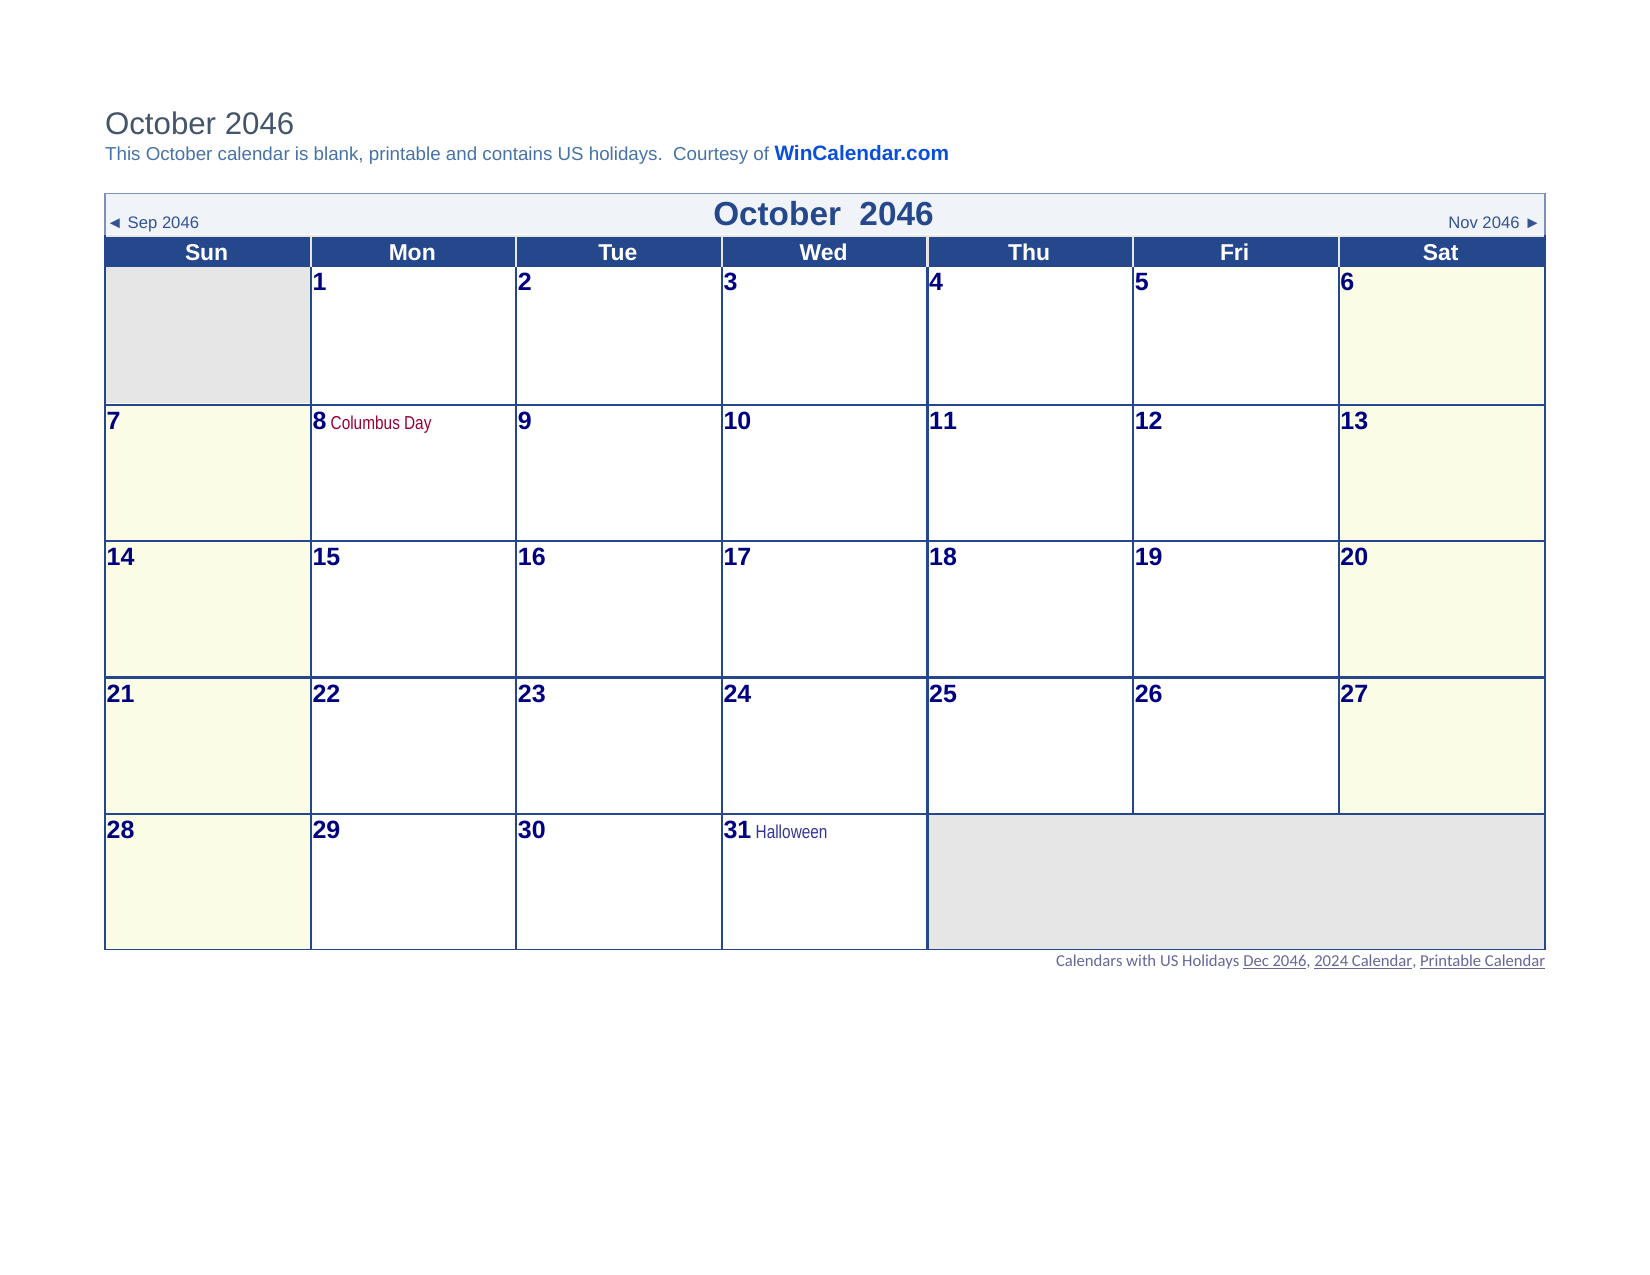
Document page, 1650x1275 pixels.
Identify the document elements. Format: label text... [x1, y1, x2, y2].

table_cell 6 [1340, 267, 1544, 403]
table_cell 31 Halloween [723, 815, 926, 949]
table_cell [106, 267, 310, 403]
table_cell 7 [106, 406, 310, 540]
table_cell 19 [1134, 542, 1338, 676]
table_header October 2046 [311, 194, 1339, 234]
table_cell 27 [1340, 679, 1544, 813]
text Calendars with US Holidays Dec 2046, 2024 Calendar, Printable Calendar [105, 950, 1545, 971]
table_cell 18 [929, 542, 1132, 676]
table_cell 26 [1134, 679, 1338, 813]
table_cell 30 [517, 815, 721, 949]
table_cell 14 [106, 542, 310, 676]
table_cell Sun [106, 237, 310, 267]
table_cell Tue [517, 237, 721, 267]
table_cell 29 [312, 815, 515, 949]
table_cell 28 [106, 815, 310, 949]
table_cell 13 [1340, 406, 1544, 540]
table_cell 5 [1134, 267, 1338, 403]
table_cell 10 [723, 406, 926, 540]
table_cell Mon [312, 237, 515, 267]
table_cell 15 [312, 542, 515, 676]
table_header Nov 2046 ► [1339, 194, 1544, 234]
table_cell 24 [723, 679, 926, 813]
table_cell Wed [723, 237, 926, 267]
table_cell 1 [312, 267, 515, 403]
table_cell Sat [1340, 237, 1544, 267]
table_cell [929, 815, 1544, 949]
table_cell 22 [312, 679, 515, 813]
table_cell 20 [1340, 542, 1544, 676]
table_cell Fri [1134, 237, 1338, 267]
table_cell 21 [106, 679, 310, 813]
table_cell 4 [929, 267, 1132, 403]
table_cell 8 Columbus Day [312, 406, 515, 540]
table_cell 17 [723, 542, 926, 676]
table_cell 2 [517, 267, 721, 403]
table_cell 25 [929, 679, 1132, 813]
table_cell 11 [929, 406, 1132, 540]
table_cell 23 [517, 679, 721, 813]
table_header ◄ Sep 2046 [106, 194, 311, 234]
table_cell 16 [517, 542, 721, 676]
table_cell 3 [723, 267, 926, 403]
table_cell 12 [1134, 406, 1338, 540]
table_cell 9 [517, 406, 721, 540]
text October 2046 This October calendar is blank, printable and contains US holidays. Courtesy of WinCalendar.com [105, 105, 1545, 193]
table_cell Thu [929, 237, 1132, 267]
